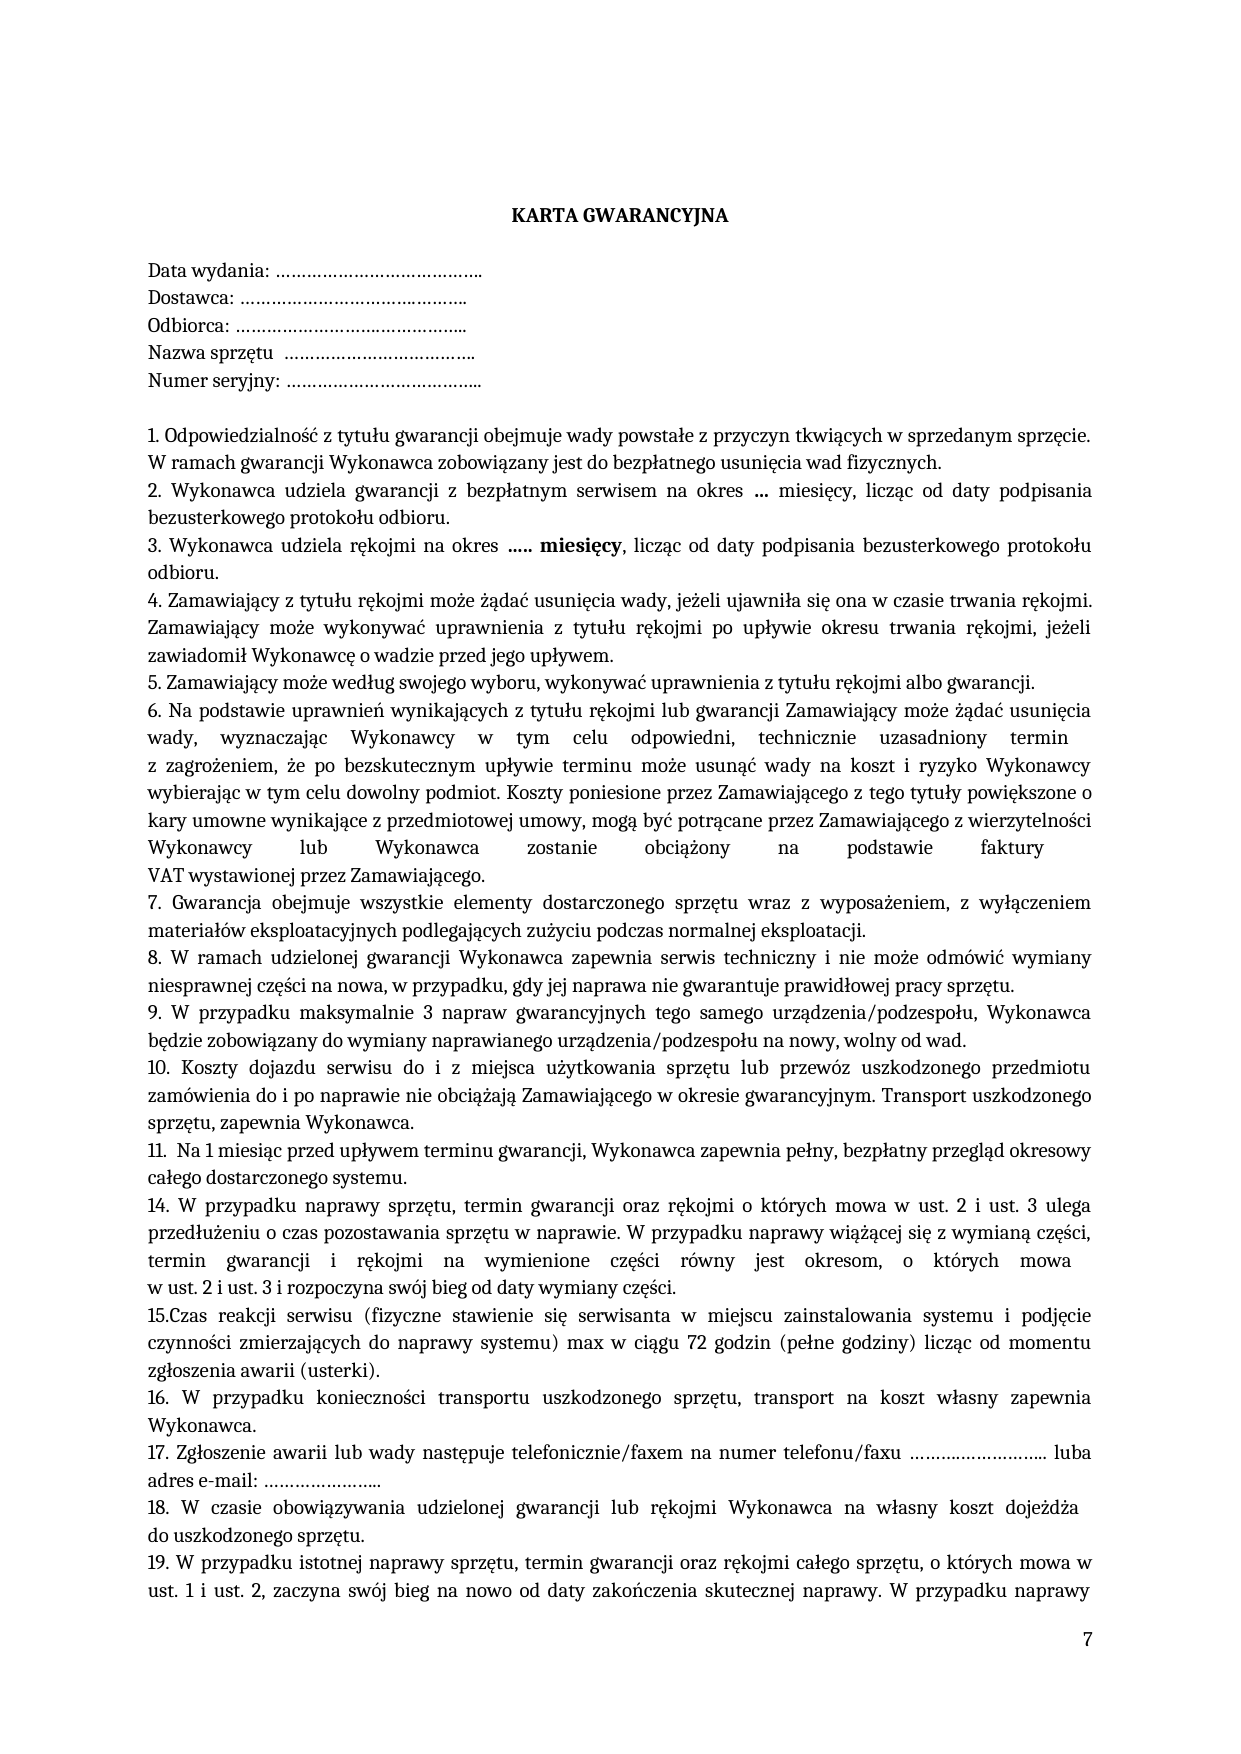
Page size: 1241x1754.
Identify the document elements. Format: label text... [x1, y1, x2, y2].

text 1. Odpowiedzialność z tytułu gwarancji obejmuje wady powstałe z przyczyn tkwiących w sprzedanym sprzęcie. W ramach gwarancji Wykonawca zobowiązany jest do bezpłatnego usunięcia wad fizycznych. [148, 423, 1092, 475]
text 15.Czas reakcji serwisu (fizyczne stawienie się serwisanta w miejscu zainstalowania systemu i podjęcie czynności zmierzających do naprawy systemu) max w ciągu 72 godzin (pełne godziny) licząc od momentu zgłoszenia awarii (usterki). [148, 1303, 1092, 1382]
text Numer seryjny: ……………………………….. [148, 368, 1092, 392]
text 6. Na podstawie uprawnień wynikających z tytułu rękojmi lub gwarancji Zamawiający może żądać usunięcia wady, wyznaczając Wykonawcy w tym celu odpowiedni, technicznie uzasadniony termin z zagrożeniem, że po bezskutecznym upływie terminu może usunąć wady na koszt i ryzyko Wykonawcy wybierając w tym celu dowolny podmiot. Koszty poniesione przez Zamawiającego z tego tytuły powiększone o kary umowne wynikające z przedmiotowej umowy, mogą być potrącane przez Zamawiającego z wierzytelności Wykonawcy lub Wykonawca zostanie obciążony na podstawie faktury VAT wystawionej przez Zamawiającego. [148, 698, 1092, 887]
text 5. Zamawiający może według swojego wyboru, wykonywać uprawnienia z tytułu rękojmi albo gwarancji. [148, 671, 1092, 695]
text 7. Gwarancja obejmuje wszystkie elementy dostarczonego sprzętu wraz z wyposażeniem, z wyłączeniem materiałów eksploatacyjnych podlegających zużyciu podczas normalnej eksploatacji. [148, 891, 1092, 942]
text 11. Na 1 miesiąc przed upływem terminu gwarancji, Wykonawca zapewnia pełny, bezpłatny przegląd okresowy całego dostarczonego systemu. [148, 1138, 1092, 1190]
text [148, 1551, 1092, 1602]
text 3. Wykonawca udziela rękojmi na okres ….. miesięcy, licząc od daty podpisania bezusterkowego protokołu odbioru. [148, 533, 1092, 585]
text Dostawca: …………………………….………. [148, 286, 1092, 310]
text 4. Zamawiający z tytułu rękojmi może żądać usunięcia wady, jeżeli ujawniła się ona w czasie trwania rękojmi. Zamawiający może wykonywać uprawnienia z tytułu rękojmi po upływie okresu trwania rękojmi, jeżeli zawiadomił Wykonawcę o wadzie przed jego upływem. [148, 588, 1092, 667]
text KARTA GWARANCYJNA [148, 203, 1092, 227]
text Nazwa sprzętu ………………………………. [148, 341, 1092, 365]
text 9. W przypadku maksymalnie 3 napraw gwarancyjnych tego samego urządzenia/podzespołu, Wykonawca będzie zobowiązany do wymiany naprawianego urządzenia/podzespołu na nowy, wolny od wad. [148, 1001, 1092, 1052]
text 2. Wykonawca udziela gwarancji z bezpłatnym serwisem na okres … miesięcy, licząc od daty podpisania bezusterkowego protokołu odbioru. [148, 478, 1092, 530]
text 16. W przypadku konieczności transportu uszkodzonego sprzętu, transport na koszt własny zapewnia Wykonawca. [148, 1386, 1092, 1437]
text 10. Koszty dojazdu serwisu do i z miejsca użytkowania sprzętu lub przewóz uszkodzonego przedmiotu zamówienia do i po naprawie nie obciążają Zamawiającego w okresie gwarancyjnym. Transport uszkodzonego sprzętu, zapewnia Wykonawca. [148, 1056, 1092, 1135]
text Odbiorca: ……………………….…………….. [148, 313, 1092, 337]
text 14. W przypadku naprawy sprzętu, termin gwarancji oraz rękojmi o których mowa w ust. 2 i ust. 3 ulega przedłużeniu o czas pozostawania sprzętu w naprawie. W przypadku naprawy wiążącej się z wymianą części, termin gwarancji i rękojmi na wymienione części równy jest okresom, o których mowa w ust. 2 i ust. 3 i rozpoczyna swój bieg od daty wymiany części. [148, 1193, 1092, 1300]
text 18. W czasie obowiązywania udzielonej gwarancji lub rękojmi Wykonawca na własny koszt dojeżdża do uszkodzonego sprzętu. [148, 1496, 1092, 1547]
text 8. W ramach udzielonej gwarancji Wykonawca zapewnia serwis techniczny i nie może odmówić wymiany niesprawnej części na nowa, w przypadku, gdy jej naprawa nie gwarantuje prawidłowej pracy sprzętu. [148, 946, 1092, 997]
text Data wydania: …………………………………. [148, 258, 1092, 282]
text 17. Zgłoszenie awarii lub wady następuje telefonicznie/faxem na numer telefonu/faxu ……….…………….. luba adres e-mail: ………………….. [148, 1441, 1092, 1492]
